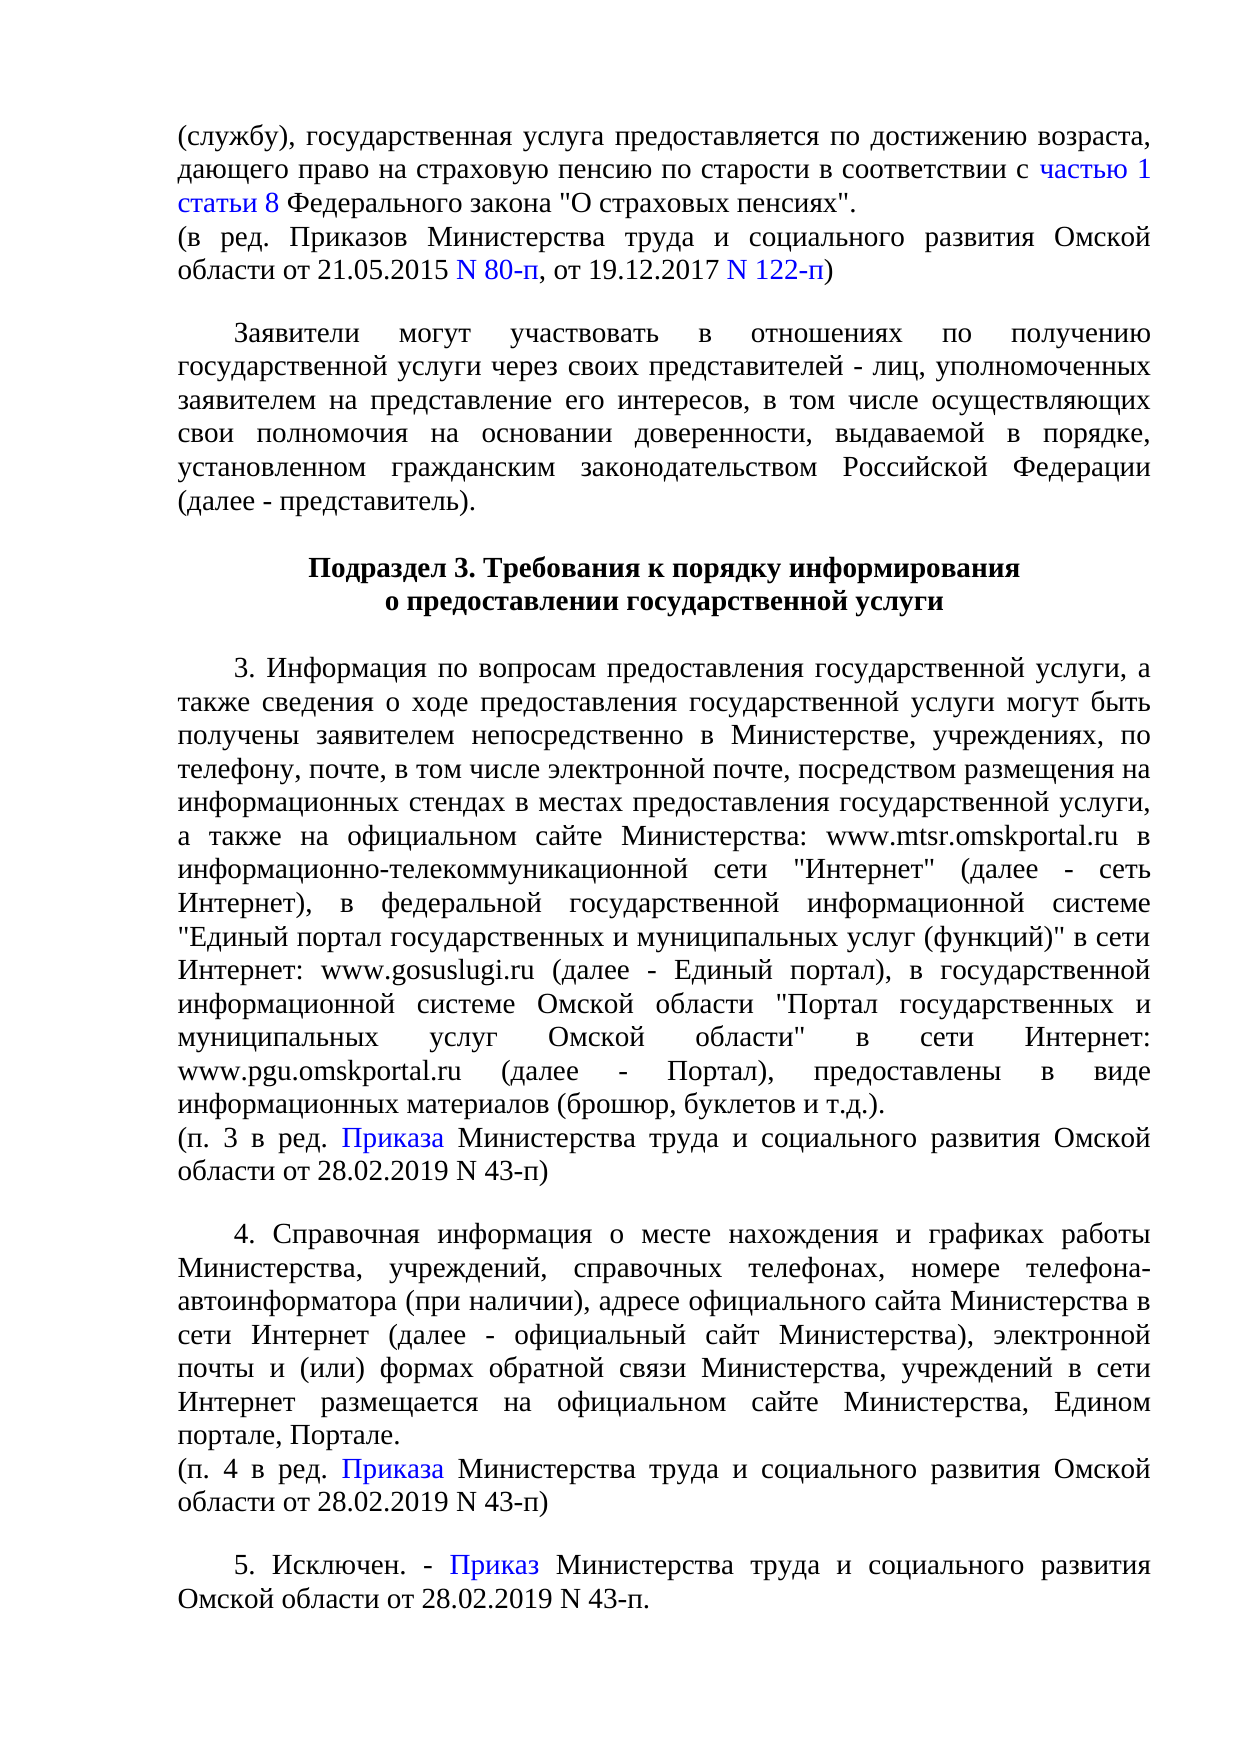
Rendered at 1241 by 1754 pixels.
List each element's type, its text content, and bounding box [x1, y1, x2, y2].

text 3. Информация по вопросам предоставления государственной услуги, а также сведения о ходе предоставления государственной услуги могут быть получены заявителем непосредственно в Министерстве, учреждениях, по телефону, почте, в том числе электронной почте, посредством размещения на информационных стендах в местах предоставления государственной услуги, а также на официальном сайте Министерства: www.mtsr.omskportal.ru в информационно-телекоммуникационной сети "Интернет" (далее - сеть Интернет), в федеральной государственной информационной системе "Единый портал государственных и муниципальных услуг (функций)" в сети Интернет: www.gosuslugi.ru (далее - Единый портал), в государственной информационной системе Омской области "Портал государственных и муниципальных услуг Омской области" в сети Интернет: www.pgu.omskportal.ru (далее - Портал), предоставлены в виде информационных материалов (брошюр, буклетов и т.д.). [177, 650, 1152, 1120]
title Подраздел 3. Требования к порядку информирования [177, 550, 1152, 583]
text 5. Исключен. - Приказ Министерства труда и социального развития Омской области от 28.02.2019 N 43-п. [177, 1547, 1152, 1614]
text (п. 3 в ред. Приказа Министерства труда и социального развития Омской области от 28.02.2019 N 43-п) [177, 1120, 1152, 1187]
text (в ред. Приказов Министерства труда и социального развития Омской области от 21.05.2015 N 80-п, от 19.12.2017 N 122-п) [177, 219, 1152, 286]
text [177, 118, 1152, 219]
text (п. 4 в ред. Приказа Министерства труда и социального развития Омской области от 28.02.2019 N 43-п) [177, 1451, 1152, 1518]
text 4. Справочная информация о месте нахождения и графиках работы Министерства, учреждений, справочных телефонах, номере телефона-автоинформатора (при наличии), адресе официального сайта Министерства в сети Интернет (далее - официальный сайт Министерства), электронной почты и (или) формах обратной связи Министерства, учреждений в сети Интернет размещается на официальном сайте Министерства, Едином портале, Портале. [177, 1216, 1152, 1451]
title о предоставлении государственной услуги [177, 583, 1152, 617]
text Заявители могут участвовать в отношениях по получению государственной услуги через своих представителей - лиц, уполномоченных заявителем на представление его интересов, в том числе осуществляющих свои полномочия на основании доверенности, выдаваемой в порядке, установленном гражданским законодательством Российской Федерации (далее - представитель). [177, 315, 1152, 516]
